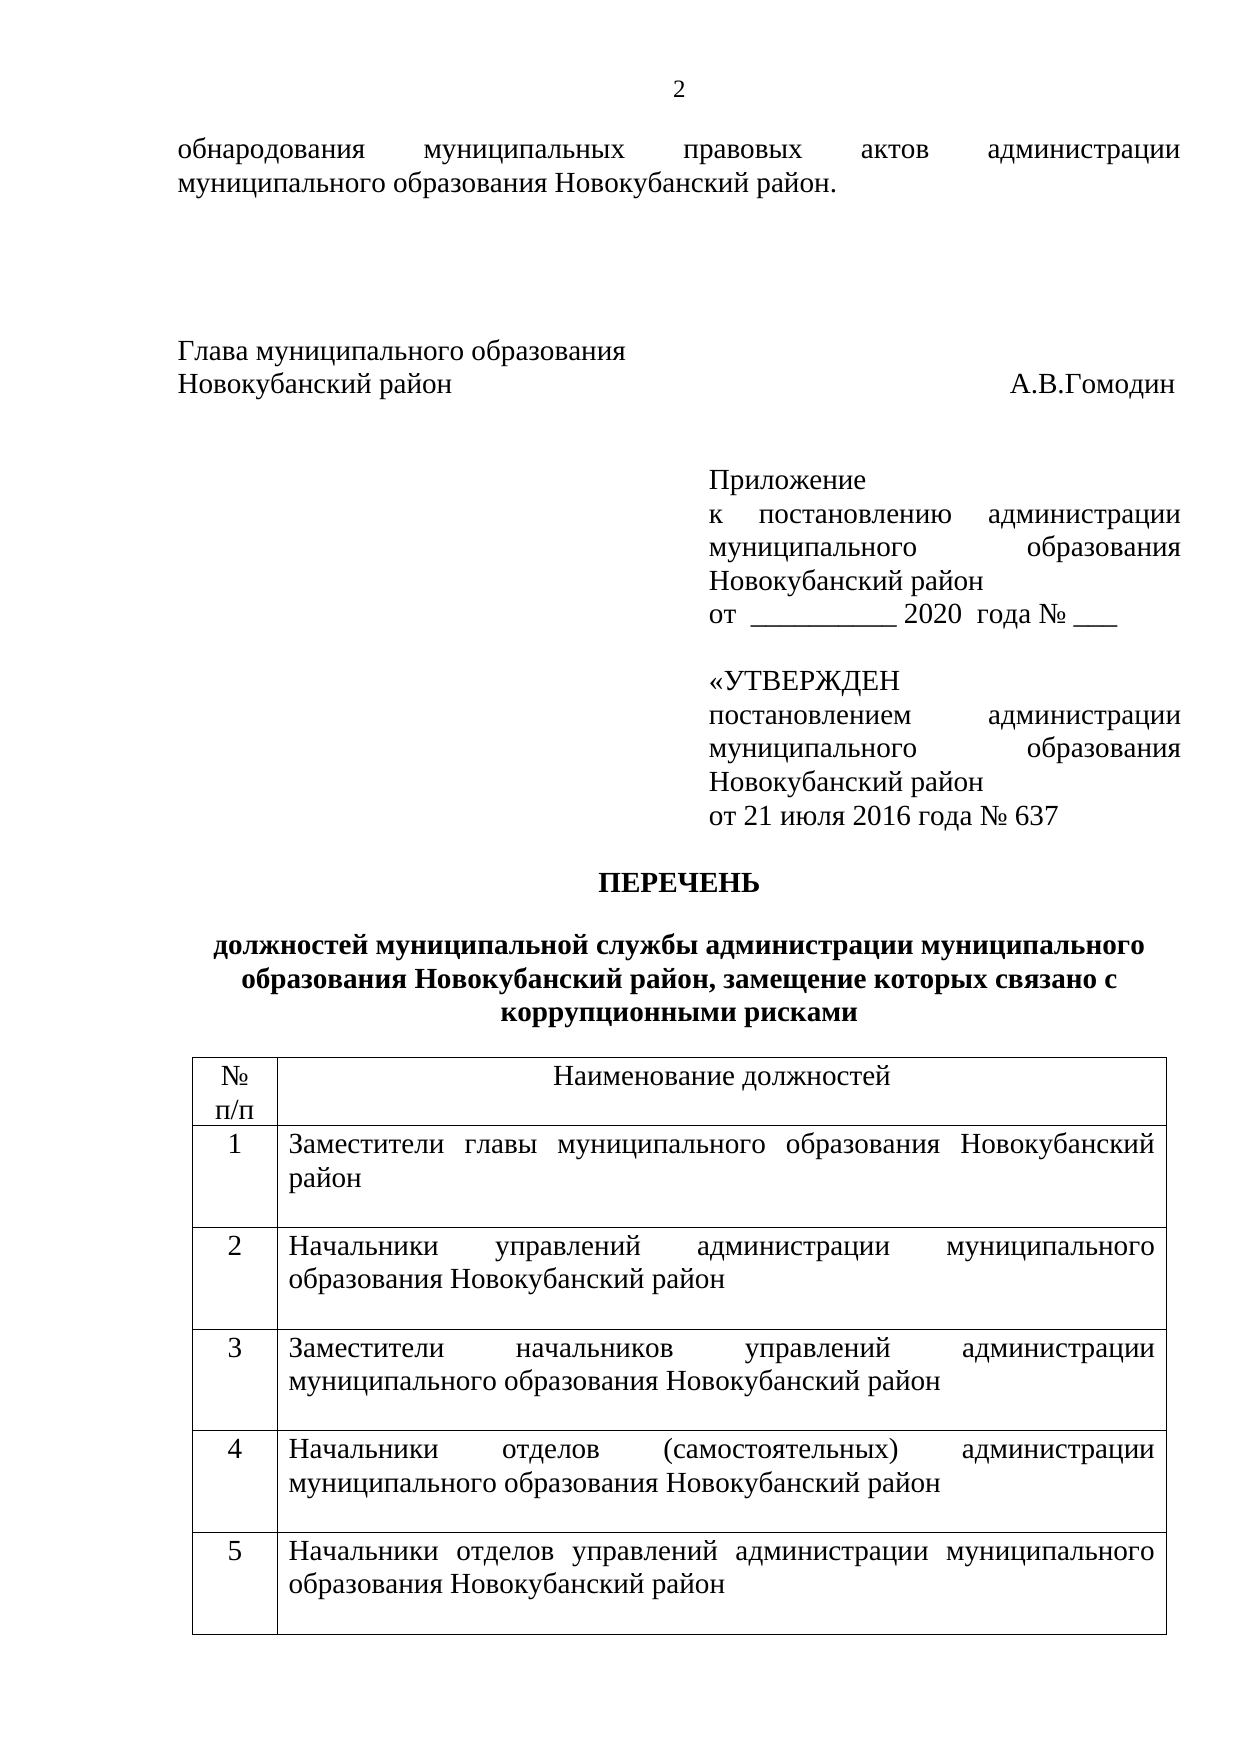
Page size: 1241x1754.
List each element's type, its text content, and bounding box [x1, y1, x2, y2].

table_header Наименование должностей [278, 1058, 1166, 1125]
table_cell 4 [193, 1431, 277, 1532]
table_cell Начальники отделов управлений администрации муниципального образования Новокубанский район [278, 1533, 1166, 1634]
table_cell Заместители начальников управлений администрации муниципального образования Новокубанский район [278, 1330, 1166, 1430]
table_header № п/п [193, 1058, 277, 1125]
text должностей муниципальной службы администрации муниципального образования Новокубанский район, замещение которых связано с коррупционными рисками [177, 927, 1181, 1028]
text Глава муниципального образования [177, 333, 1181, 366]
text от 21 июля 2016 года № 637 [709, 798, 1181, 831]
text ПЕРЕЧЕНЬ [177, 865, 1181, 898]
table_cell 5 [193, 1533, 277, 1634]
table_cell 1 [193, 1126, 277, 1227]
text Приложение [709, 462, 1181, 496]
table_cell Начальники отделов (самостоятельных) администрации муниципального образования Новокубанский район [278, 1431, 1166, 1532]
text постановлением администрации муниципального образования Новокубанский район [709, 697, 1181, 798]
table_cell Начальники управлений администрации муниципального образования Новокубанский район [278, 1228, 1166, 1329]
table_cell Заместители главы муниципального образования Новокубанский район [278, 1126, 1166, 1227]
text «УТВЕРЖДЕН [709, 663, 1181, 697]
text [177, 131, 1181, 198]
text Новокубанский район А.В.Гомодин [177, 366, 1181, 400]
table_cell 3 [193, 1330, 277, 1430]
table_cell 2 [193, 1228, 277, 1329]
text от __________ 2020 года № ___ [709, 596, 1181, 630]
text к постановлению администрации муниципального образования Новокубанский район [709, 496, 1181, 596]
